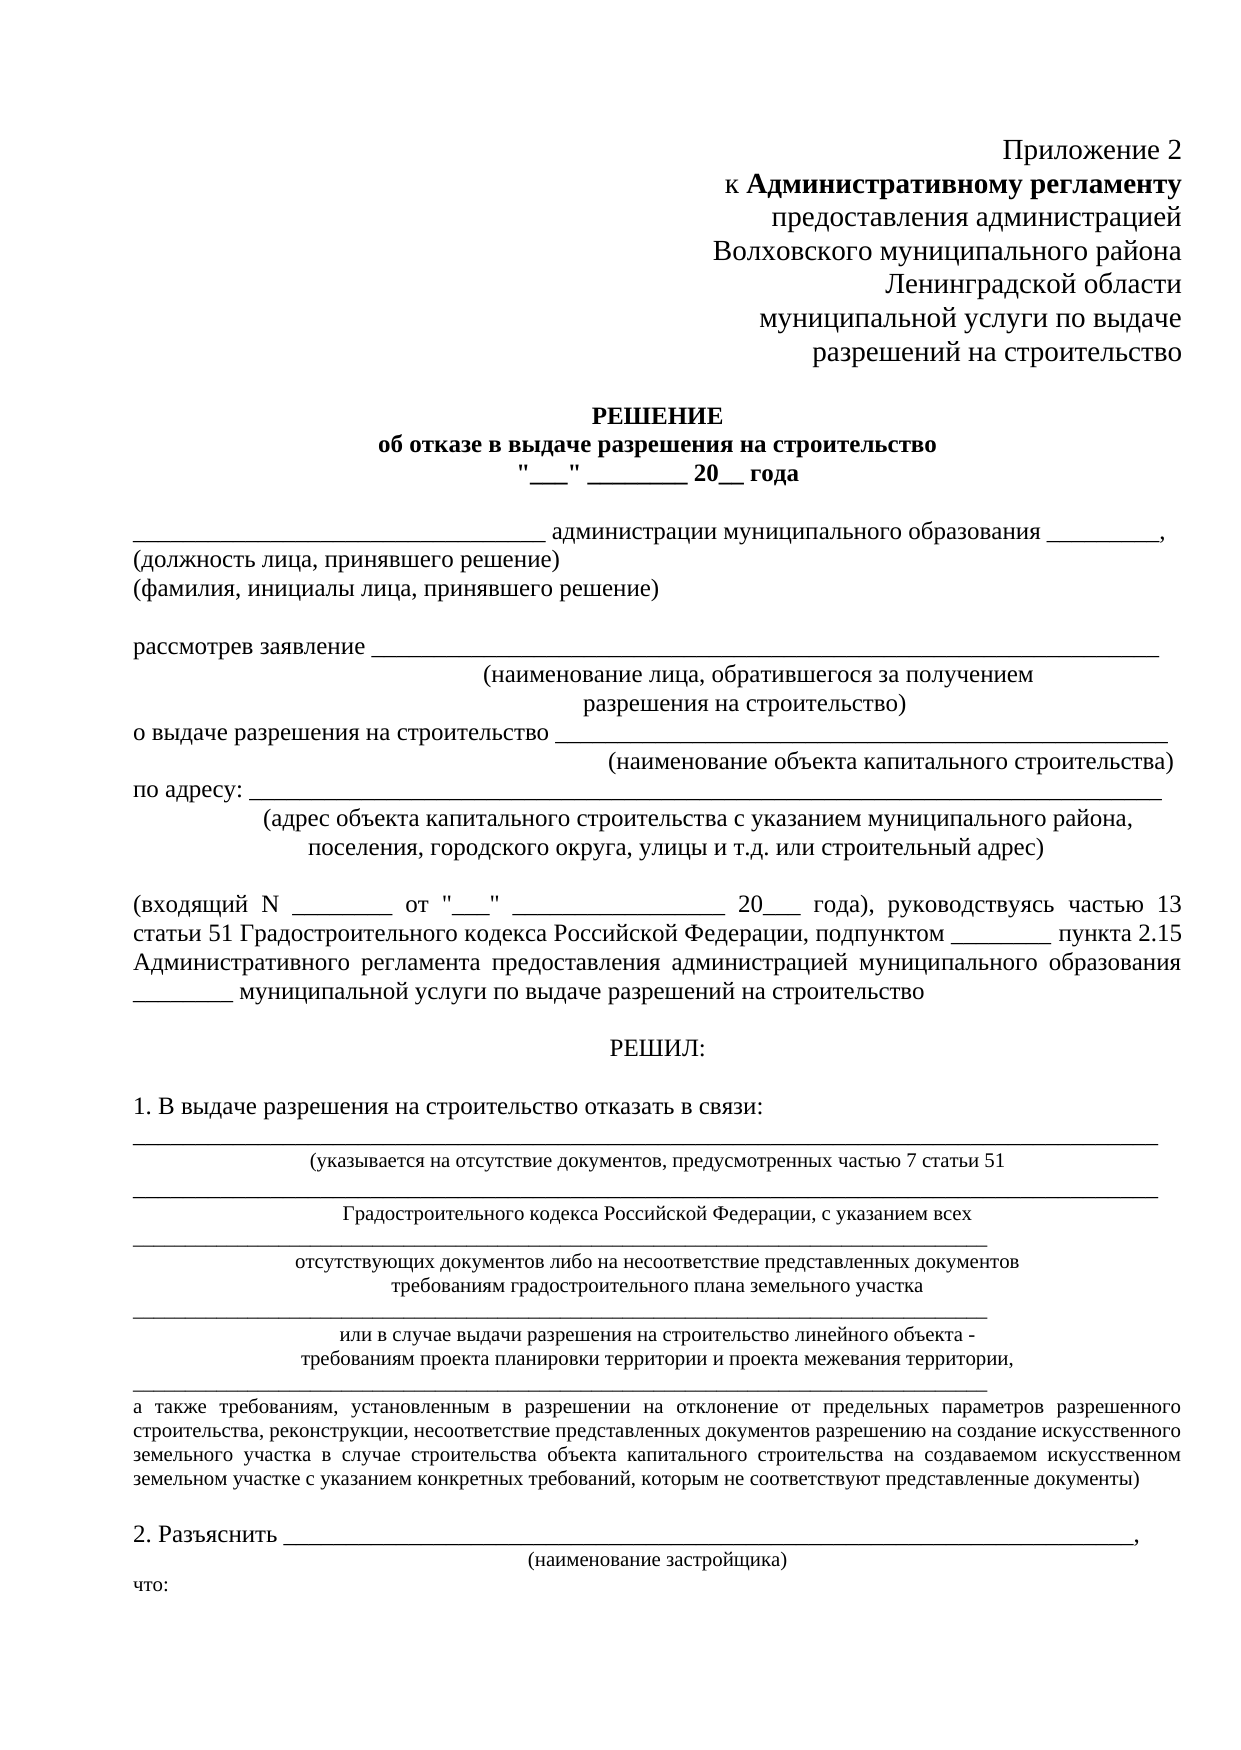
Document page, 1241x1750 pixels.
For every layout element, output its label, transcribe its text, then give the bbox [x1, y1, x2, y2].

text __________________________________________________________________________________ [133, 1119, 1182, 1148]
text или в случае выдачи разрешения на строительство линейного объекта - [133, 1321, 1182, 1346]
text а также требованиям, установленным в разрешении на отклонение от предельных параметров разрешенного строительства, реконструкции, несоответствие представленных документов разрешению на создание искусственного земельного участка в случае строительства объекта капитального строительства на создаваемом искусственном земельном участке с указанием конкретных требований, которым не соответствуют представленные документы) [133, 1394, 1182, 1490]
text __________________________________________________________________________________ [133, 1225, 1182, 1249]
text 1. В выдаче разрешения на строительство отказать в связи: [133, 1091, 1182, 1119]
text (указывается на отсутствие документов, предусмотренных частью 7 статьи 51 [133, 1148, 1182, 1172]
text разрешений на строительство [133, 334, 1182, 367]
text муниципальной услуги по выдаче [133, 300, 1182, 334]
text об отказе в выдаче разрешения на строительство [133, 429, 1182, 458]
text РЕШЕНИЕ [133, 401, 1182, 429]
text __________________________________________________________________________________ [133, 1297, 1182, 1321]
text Ленинградской области [133, 267, 1182, 300]
text предоставления администрацией [133, 199, 1182, 233]
text __________________________________________________________________________________ [133, 1172, 1182, 1201]
text _________________________________ администрации муниципального образования _________, [133, 516, 1182, 544]
text (фамилия, инициалы лица, принявшего решение) [133, 573, 1182, 602]
text __________________________________________________________________________________ [133, 1369, 1182, 1394]
text отсутствующих документов либо на несоответствие представленных документов [133, 1249, 1182, 1273]
text Волховского муниципального района [133, 233, 1182, 267]
text рассмотрев заявление _______________________________________________________________ [133, 631, 1182, 659]
text "___" ________ 20__ года [133, 458, 1182, 487]
text по адресу: _________________________________________________________________________ [133, 774, 1182, 803]
text разрешения на строительство) [133, 688, 1182, 717]
text о выдаче разрешения на строительство _________________________________________________ [133, 717, 1182, 746]
text Приложение 2 [133, 132, 1182, 166]
text требованиям проекта планировки территории и проекта межевания территории, [133, 1346, 1182, 1369]
text (адрес объекта капитального строительства с указанием муниципального района, [133, 803, 1182, 832]
text к Административному регламенту [133, 166, 1182, 199]
text Градостроительного кодекса Российской Федерации, с указанием всех [133, 1201, 1182, 1225]
text (входящий N ________ от "___" _________________ 20___ года), руководствуясь частью 13 статьи 51 Градостроительного кодекса Российской Федерации, подпунктом ________ пункта 2.15 Административного регламента предоставления администрацией муниципального образования ________ муниципальной услуги по выдаче разрешений на строительство [133, 889, 1182, 1004]
text (наименование лица, обратившегося за получением [133, 659, 1182, 688]
text требованиям градостроительного плана земельного участка [133, 1273, 1182, 1297]
text 2. Разъяснить ____________________________________________________________________, [133, 1519, 1182, 1547]
text РЕШИЛ: [133, 1033, 1182, 1062]
text (наименование объекта капитального строительства) [133, 746, 1182, 774]
text что: [133, 1571, 1182, 1596]
text поселения, городского округа, улицы и т.д. или строительный адрес) [133, 832, 1182, 861]
text (наименование застройщика) [133, 1547, 1182, 1571]
text (должность лица, принявшего решение) [133, 544, 1182, 573]
